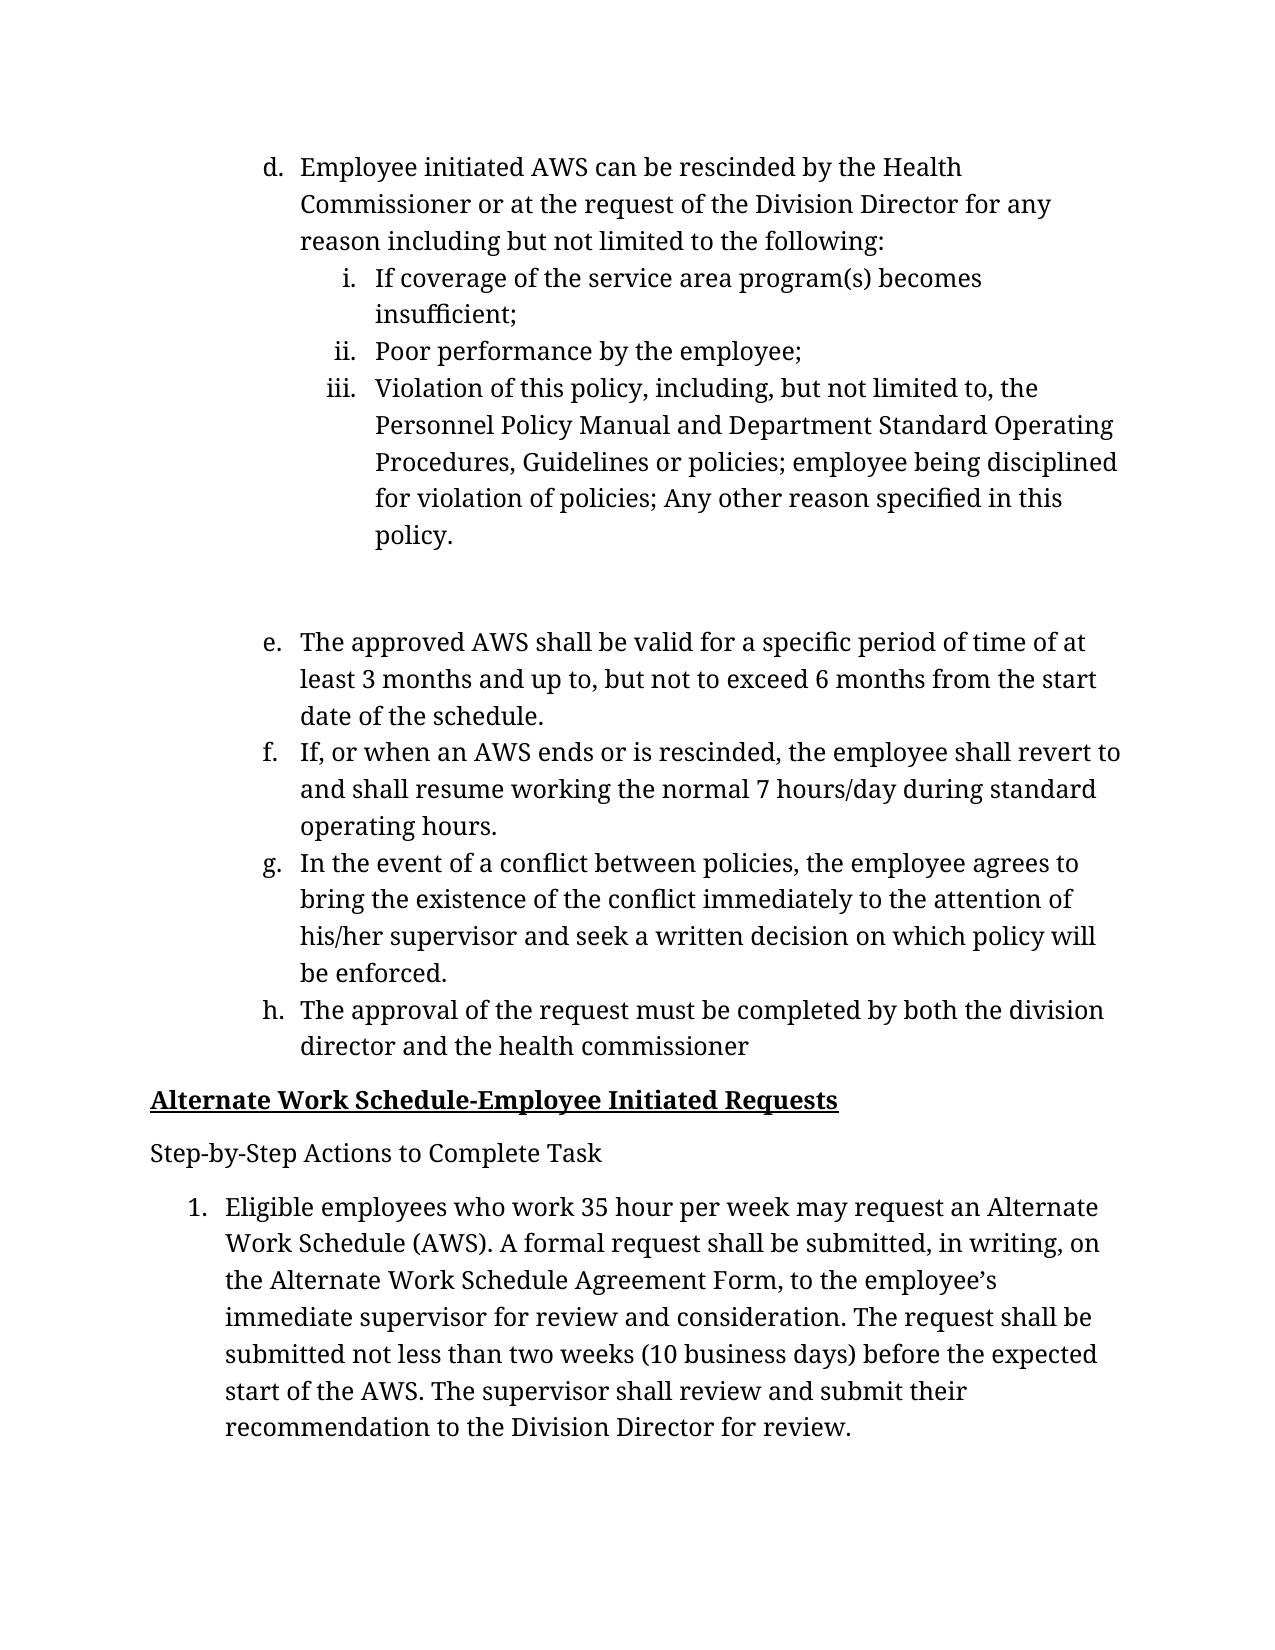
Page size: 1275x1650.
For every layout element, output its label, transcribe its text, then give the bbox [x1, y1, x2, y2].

list Poor performance by the employee; [356, 334, 1125, 368]
list The approved AWS shall be valid for a specific period of time of at least 3 months and up to, but not to exceed 6 months from the start date of the schedule. [262, 624, 1125, 732]
text Alternate Work Schedule-Employee Initiated Requests [150, 1082, 1125, 1117]
list If coverage of the service area program(s) becomes insufficient; [356, 260, 1125, 331]
list Employee initiated AWS can be rescinded by the Health Commissioner or at the request of the Division Director for any reason including but not limited to the following: [262, 150, 1125, 258]
list The approval of the request must be completed by both the division director and the health commissioner [262, 992, 1125, 1063]
list If, or when an AWS ends or is rescinded, the employee shall revert to and shall resume working the normal 7 hours/day during standard operating hours. [262, 735, 1125, 842]
list Violation of this policy, including, but not limited to, the Personnel Policy Manual and Department Standard Operating Procedures, Guidelines or policies; employee being disciplined for violation of policies; Any other reason specified in this policy. [356, 371, 1125, 552]
text Step-by-Step Actions to Complete Task [150, 1136, 1125, 1170]
list In the event of a conflict between policies, the employee agrees to bring the existence of the conflict immediately to the attention of his/her supervisor and seek a written decision on which policy will be enforced. [262, 845, 1125, 989]
list Eligible employees who work 35 hour per week may request an Alternate Work Schedule (AWS). A formal request shall be submitted, in writing, on the Alternate Work Schedule Agreement Form, to the employee’s immediate supervisor for review and consideration. The request shall be submitted not less than two weeks (10 business days) before the expected start of the AWS. The supervisor shall review and submit their recommendation to the Division Director for review. [187, 1189, 1125, 1444]
